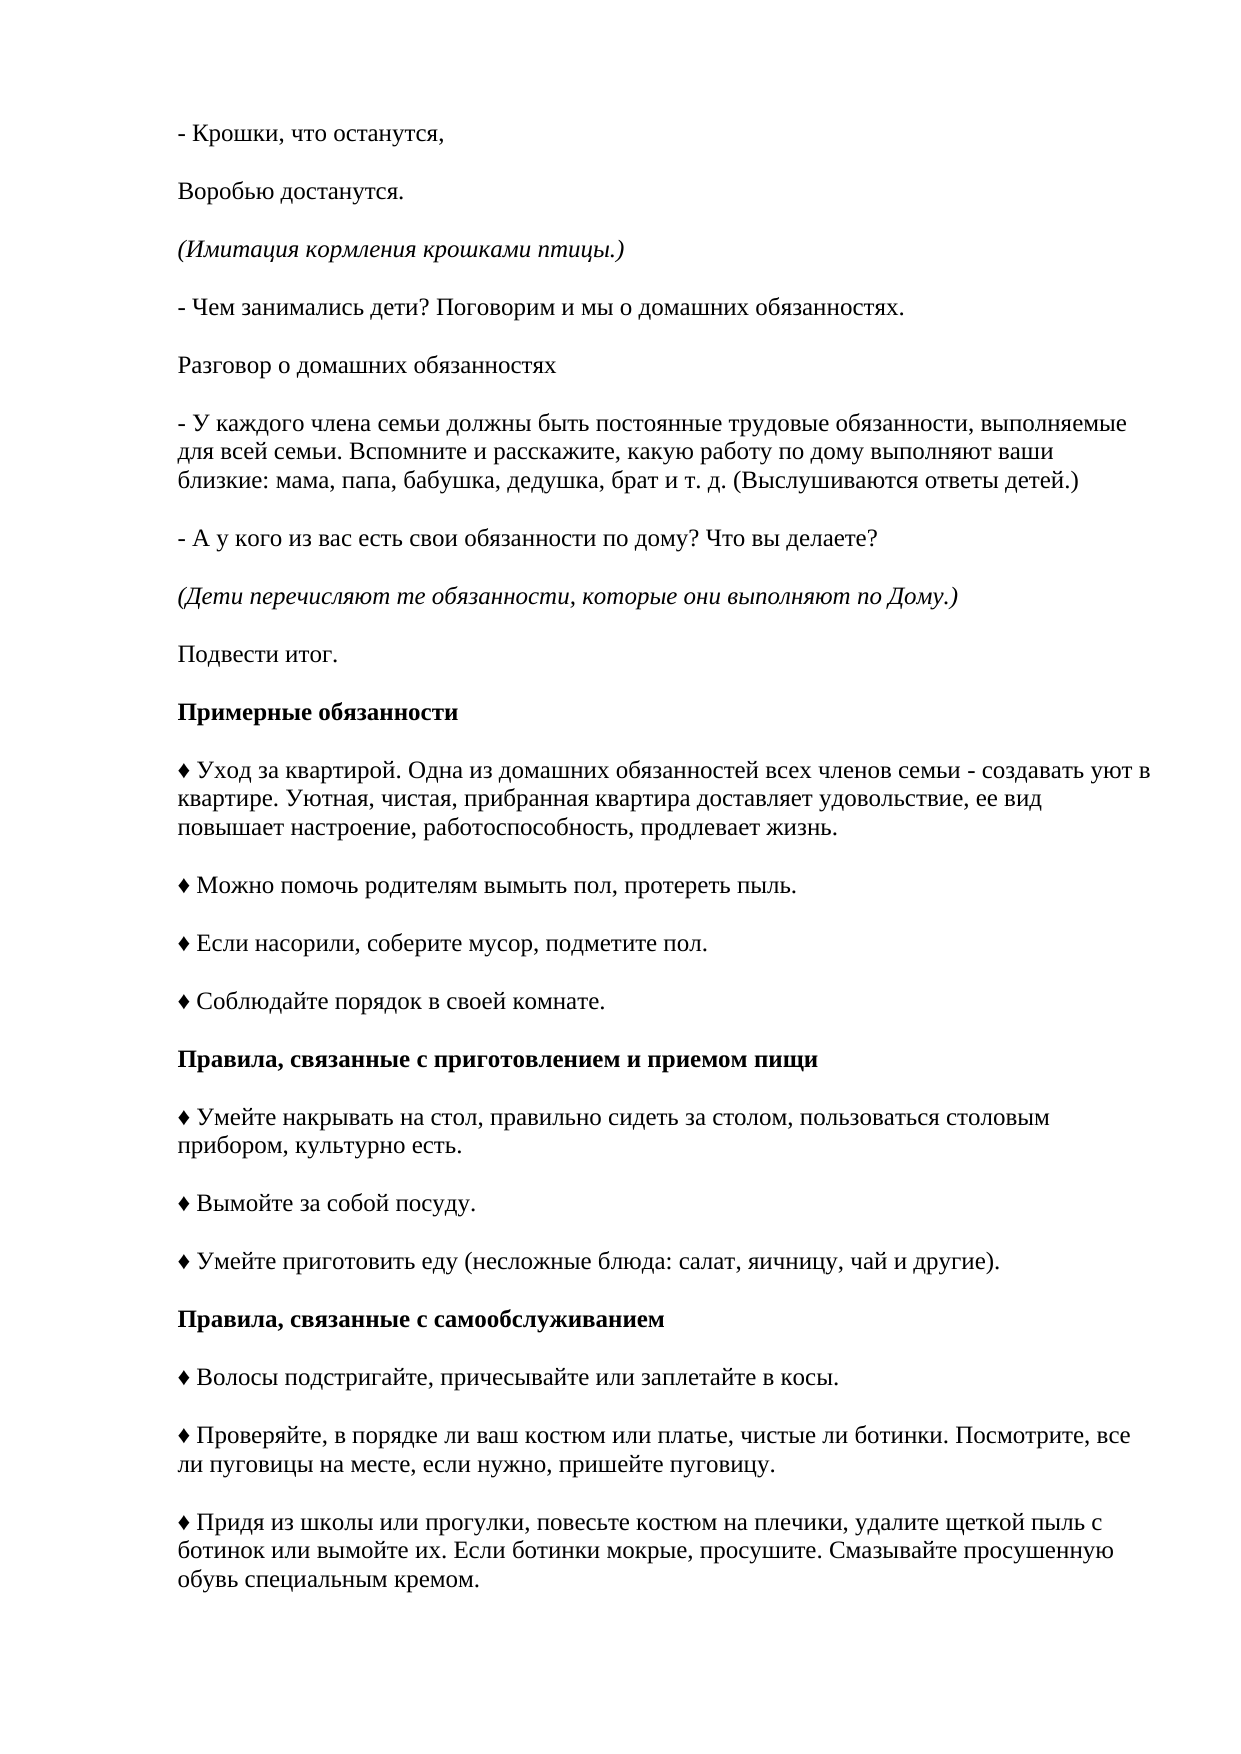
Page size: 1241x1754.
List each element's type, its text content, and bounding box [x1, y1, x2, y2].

text ♦ Умейте приготовить еду (несложные блюда: салат, яичницу, чай и другие). [177, 1246, 1152, 1275]
text - Крошки, что останутся, [177, 118, 1152, 147]
text ♦ Умейте накрывать на стол, правильно сидеть за столом, пользоваться столовым прибором, культурно есть. [177, 1102, 1152, 1159]
text ♦ Соблюдайте порядок в своей комнате. [177, 986, 1152, 1015]
text - У каждого члена семьи должны быть постоянные трудовые обязанности, выполняемые для всей семьи. Вспомните и расскажите, какую работу по дому выполняют ваши близкие: мама, папа, бабушка, дедушка, брат и т. д. (Выслушиваются ответы детей.) [177, 408, 1152, 494]
text Воробью достанутся. [177, 176, 1152, 205]
text ♦ Волосы подстригайте, причесывайте или заплетайте в косы. [177, 1362, 1152, 1391]
text Примерные обязанности [177, 697, 1152, 726]
text ♦ Вымойте за собой посуду. [177, 1188, 1152, 1217]
text Подвести итог. [177, 639, 1152, 668]
text (Имитация кормления крошками птицы.) [177, 234, 1152, 263]
text ♦ Уход за квартирой. Одна из домашних обязанностей всех членов семьи - создавать уют в квартире. Уютная, чистая, прибранная квартира доставляет удовольствие, ее вид повышает настроение, работоспособность, продлевает жизнь. [177, 755, 1152, 841]
text ♦ Можно помочь родителям вымыть пол, протереть пыль. [177, 870, 1152, 899]
text (Дети перечисляют те обязанности, которые они выполняют по Дому.) [177, 581, 1152, 610]
text Правила, связанные с самообслуживанием [177, 1304, 1152, 1333]
text Правила, связанные с приготовлением и приемом пищи [177, 1044, 1152, 1073]
text ♦ Придя из школы или прогулки, повесьте костюм на плечики, удалите щеткой пыль с ботинок или вымойте их. Если ботинки мокрые, просушите. Смазывайте просушенную обувь специальным кремом. [177, 1507, 1152, 1593]
text - А у кого из вас есть свои обязанности по дому? Что вы делаете? [177, 523, 1152, 552]
text ♦ Проверяйте, в порядке ли ваш костюм или платье, чистые ли ботинки. Посмотрите, все ли пуговицы на месте, если нужно, пришейте пуговицу. [177, 1420, 1152, 1478]
text Разговор о домашних обязанностях [177, 350, 1152, 378]
text ♦ Если насорили, соберите мусор, подметите пол. [177, 928, 1152, 957]
text - Чем занимались дети? Поговорим и мы о домашних обязанностях. [177, 292, 1152, 321]
